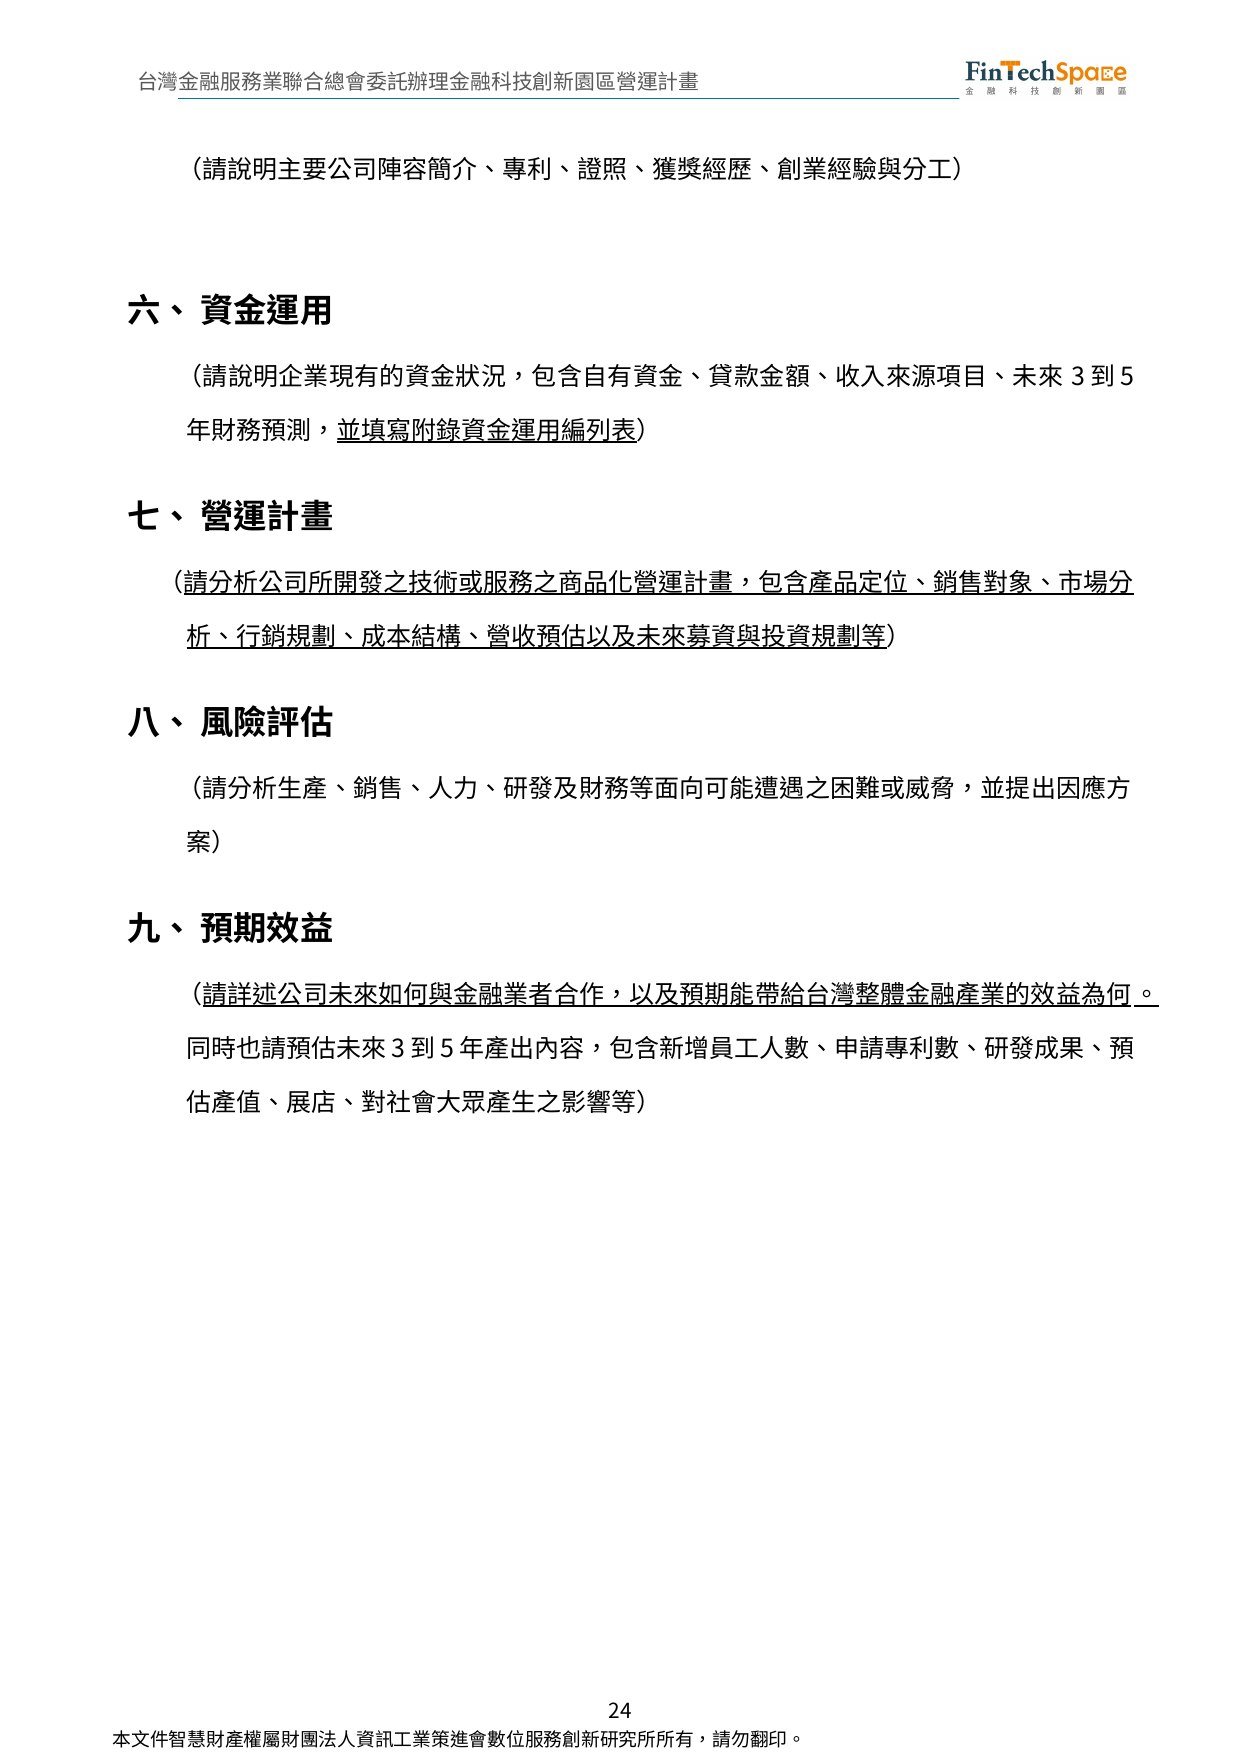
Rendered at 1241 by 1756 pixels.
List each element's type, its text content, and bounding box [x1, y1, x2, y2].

list 預期效益 [127, 902, 1134, 950]
list 風險評估 [127, 696, 1134, 744]
list 資金運用 [127, 284, 1134, 332]
text （請分析生產、銷售、人力、研發及財務等面向可能遭遇之困難或威脅，並提出因應方案） [177, 768, 1134, 859]
list 營運計畫 [127, 490, 1134, 538]
text （請說明主要公司陣容簡介、專利、證照、獲獎經歷、創業經驗與分工） [177, 150, 1134, 186]
text （請說明企業現有的資金狀況，包含自有資金、貸款金額、收入來源項目、未來3到5年財務預測，並填寫附錄資金運用編列表） [177, 356, 1134, 447]
picture [959, 56, 1130, 99]
text （請詳述公司未來如何與金融業者合作，以及預期能帶給台灣整體金融產業的效益為何。同時也請預估未來3到5年產出內容，包含新增員工人數、申請專利數、研發成果、預估產值、展店、對社會大眾產生之影響等） [177, 974, 1134, 1119]
text （請分析公司所開發之技術或服務之商品化營運計畫，包含產品定位、銷售對象、市場分析、行銷規劃、成本結構、營收預估以及未來募資與投資規劃等） [158, 562, 1134, 653]
